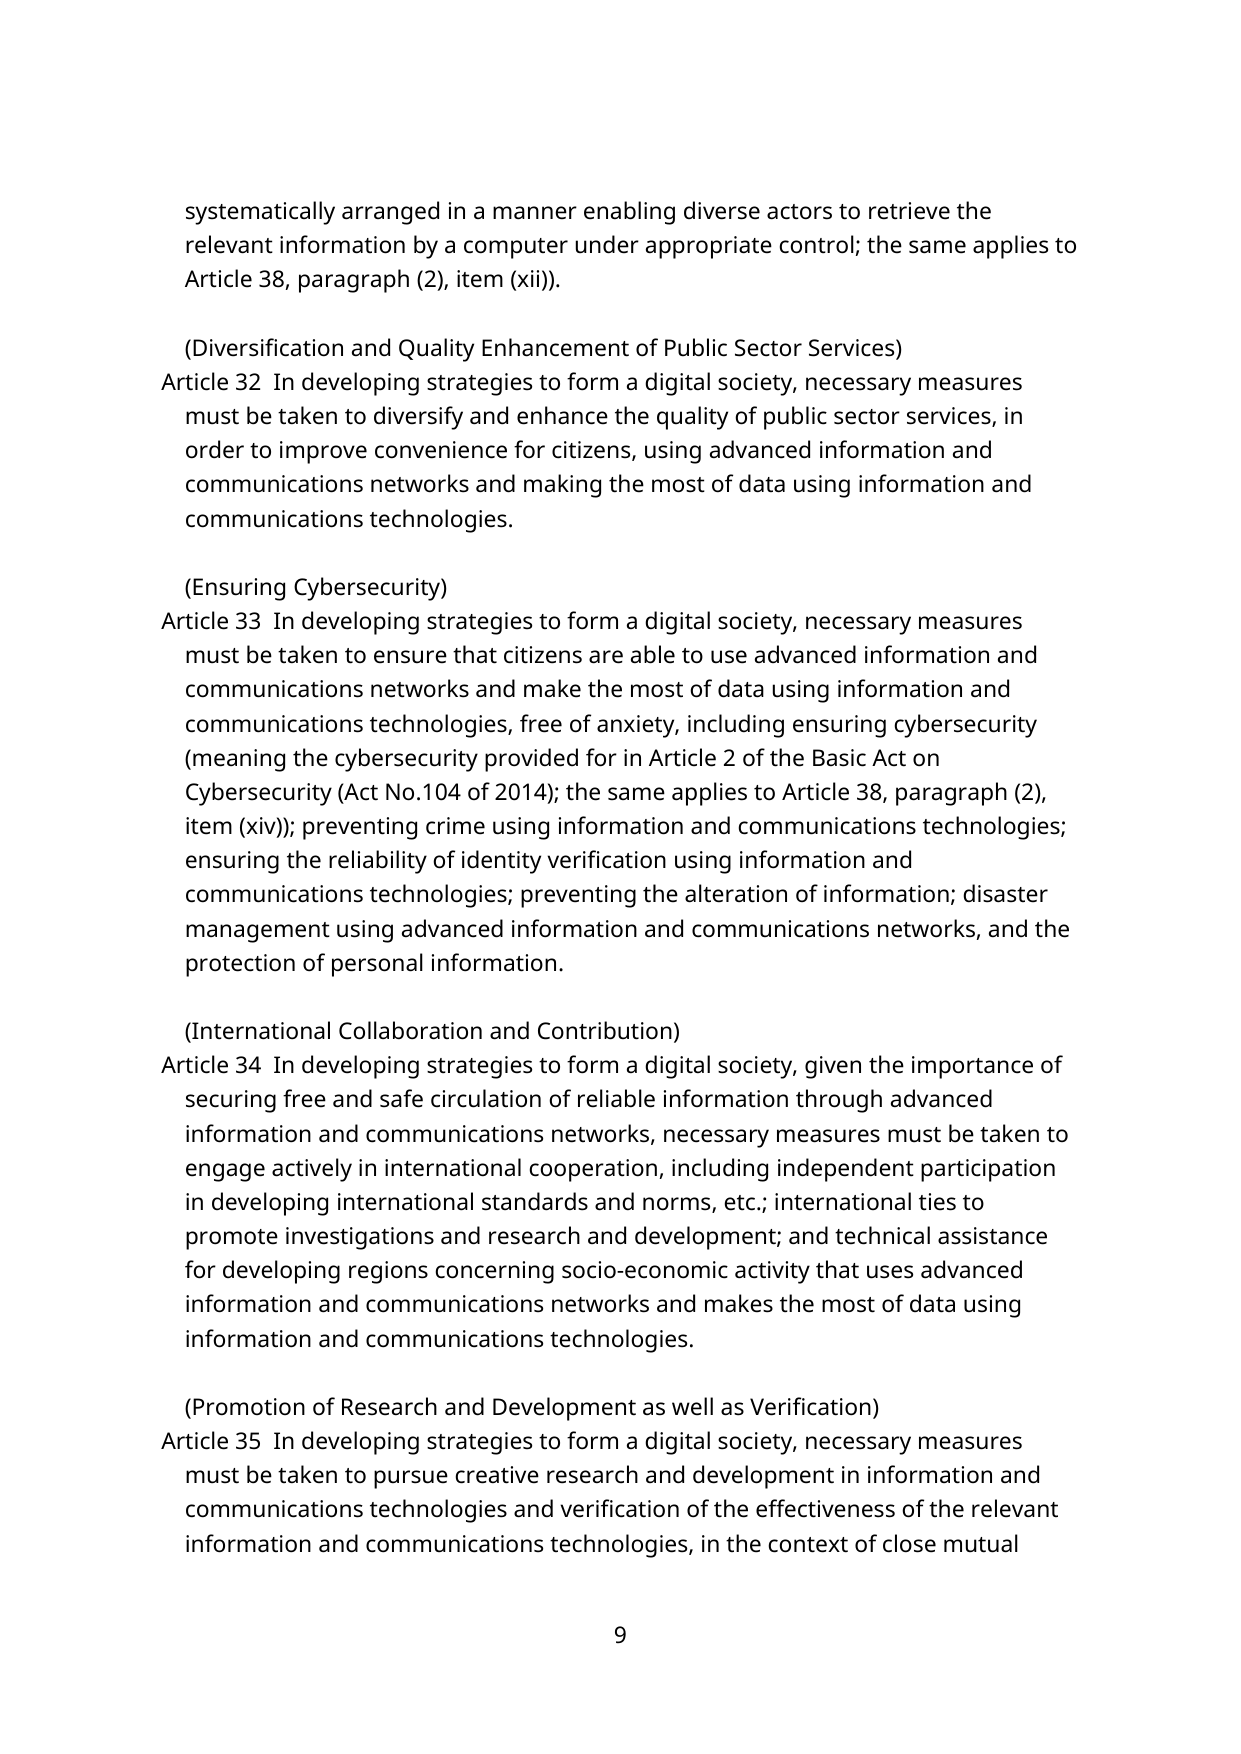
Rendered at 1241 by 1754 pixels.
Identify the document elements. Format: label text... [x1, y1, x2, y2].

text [161, 194, 1079, 296]
text Article 33 In developing strategies to form a digital society, necessary measures must be taken to ensure that citizens are able to use advanced information and communications networks and make the most of data using information and communications technologies, free of anxiety, including ensuring cybersecurity (meaning the cybersecurity provided for in Article 2 of the Basic Act on Cybersecurity (Act No.104 of 2014); the same applies to Article 38, paragraph (2), item (xiv)); preventing crime using information and communications technologies; ensuring the reliability of identity verification using information and communications technologies; preventing the alteration of information; disaster management using advanced information and communications networks, and the protection of personal information. [161, 604, 1079, 979]
text (Ensuring Cybersecurity) [184, 569, 1079, 604]
text (Diversification and Quality Enhancement of Public Sector Services) [184, 330, 1079, 364]
text Article 34 In developing strategies to form a digital society, given the importance of securing free and safe circulation of reliable information through advanced information and communications networks, necessary measures must be taken to engage actively in international cooperation, including independent participation in developing international standards and norms, etc.; international ties to promote investigations and research and development; and technical assistance for developing regions concerning socio-economic activity that uses advanced information and communications networks and makes the most of data using information and communications technologies. [161, 1048, 1079, 1355]
text (Promotion of Research and Development as well as Verification) [184, 1389, 1079, 1424]
text (International Collaboration and Contribution) [184, 1014, 1079, 1048]
text Article 32 In developing strategies to form a digital society, necessary measures must be taken to diversify and enhance the quality of public sector services, in order to improve convenience for citizens, using advanced information and communications networks and making the most of data using information and communications technologies. [161, 364, 1079, 535]
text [161, 1424, 1079, 1560]
